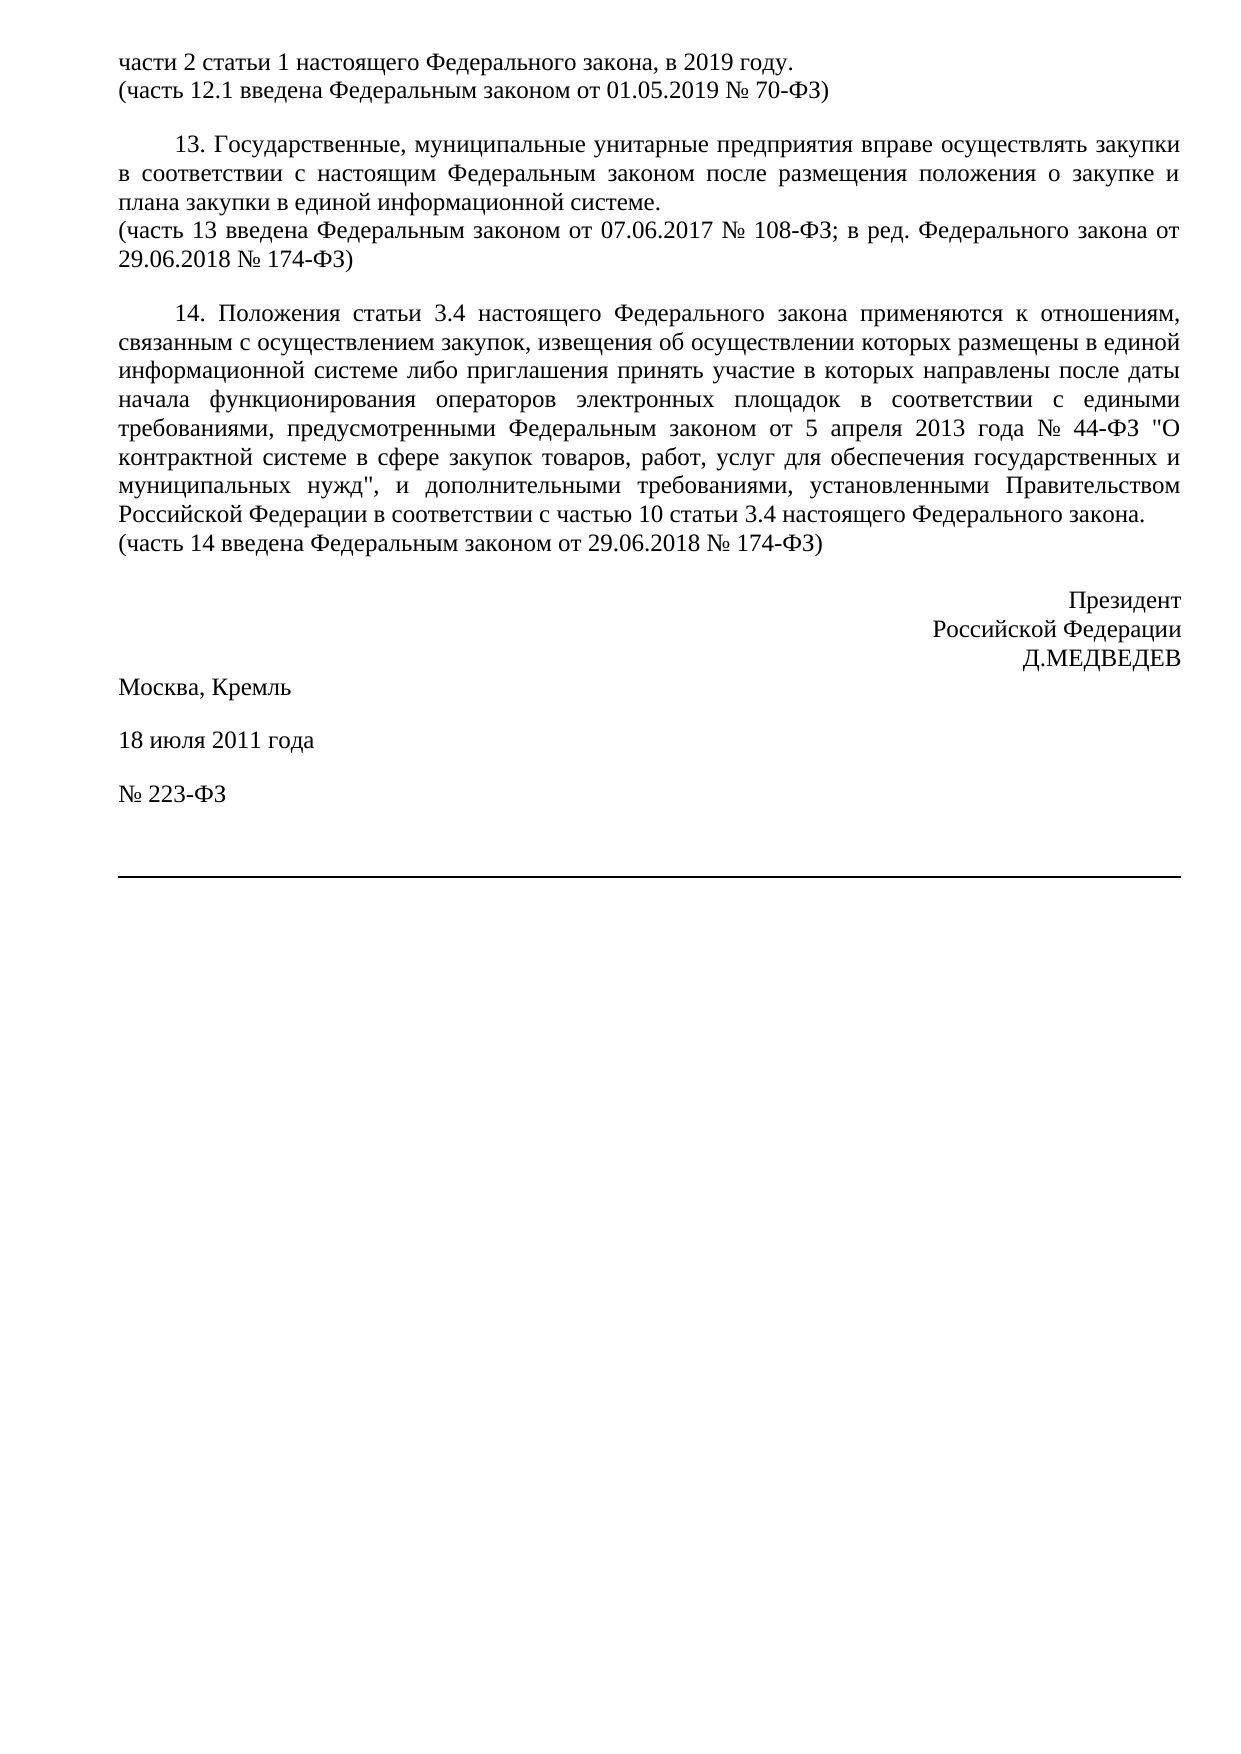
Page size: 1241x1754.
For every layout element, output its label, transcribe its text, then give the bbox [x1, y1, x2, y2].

text Президент [118, 586, 1181, 614]
text (часть 14 введена Федеральным законом от 29.06.2018 № 174-ФЗ) [118, 528, 1181, 557]
text Москва, Кремль [118, 672, 1181, 701]
text (часть 12.1 введена Федеральным законом от 01.05.2019 № 70-ФЗ) [118, 76, 1181, 104]
text Российской Федерации [118, 614, 1181, 643]
text (часть 13 введена Федеральным законом от 07.06.2017 № 108-ФЗ; в ред. Федерального закона от 29.06.2018 № 174-ФЗ) [118, 216, 1181, 273]
text 13. Государственные, муниципальные унитарные предприятия вправе осуществлять закупки в соответствии с настоящим Федеральным законом после размещения положения о закупке и плана закупки в единой информационной системе. [118, 129, 1181, 216]
text 14. Положения статьи 3.4 настоящего Федерального закона применяются к отношениям, связанным с осуществлением закупок, извещения об осуществлении которых размещены в единой информационной системе либо приглашения принять участие в которых направлены после даты начала функционирования операторов электронных площадок в соответствии с едиными требованиями, предусмотренными Федеральным законом от 5 апреля 2013 года № 44-ФЗ "О контрактной системе в сфере закупок товаров, работ, услуг для обеспечения государственных и муниципальных нужд", и дополнительными требованиями, установленными Правительством Российской Федерации в соответствии с частью 10 статьи 3.4 настоящего Федерального закона. [118, 298, 1181, 528]
text № 223-ФЗ [118, 779, 1181, 808]
text 18 июля 2011 года [118, 726, 1181, 754]
text Д.МЕДВЕДЕВ [118, 643, 1181, 672]
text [118, 47, 1181, 76]
